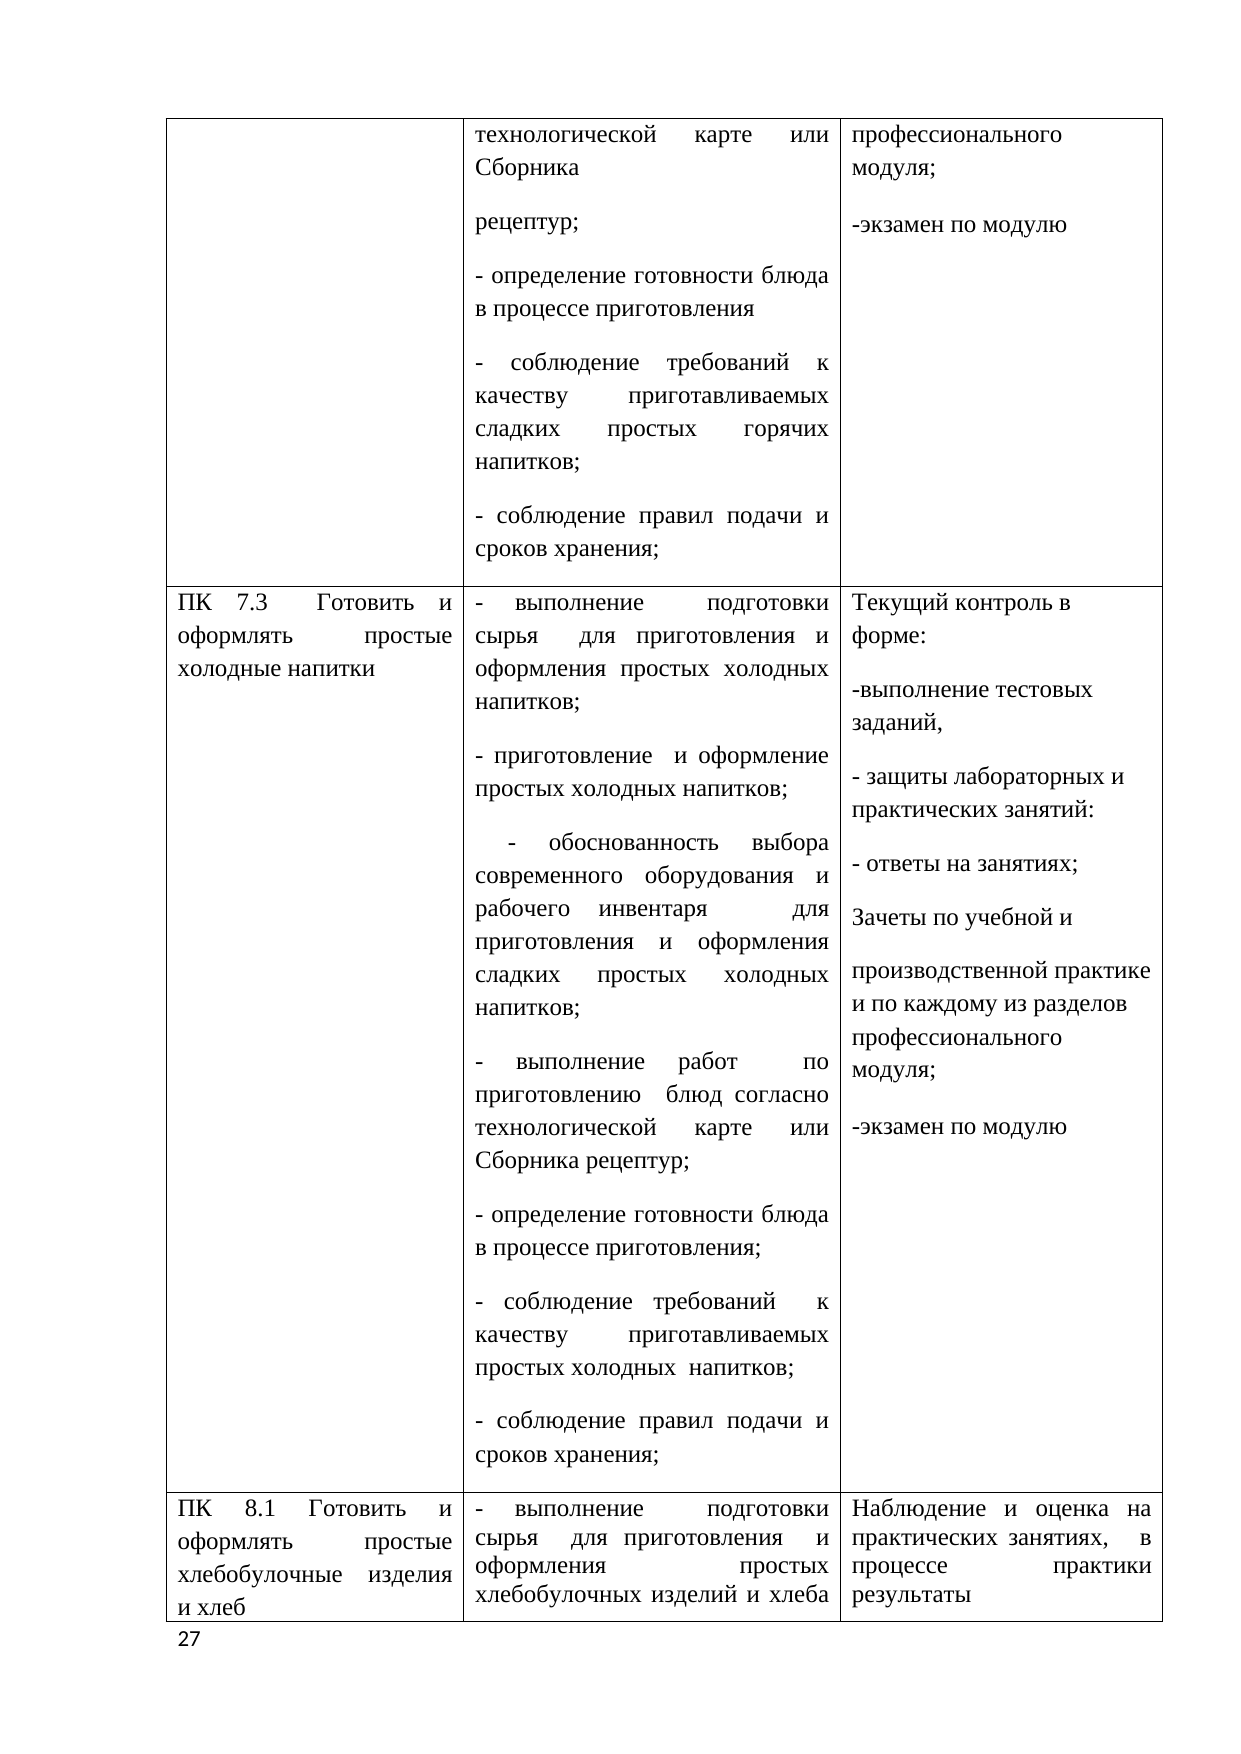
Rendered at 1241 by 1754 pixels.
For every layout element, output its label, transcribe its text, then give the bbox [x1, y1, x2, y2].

table_cell - выполнение подготовки сырья для приготовления и оформления простых холодных напитков; - приготовление и оформление простых холодных напитков; - обоснованность выбора современного оборудования и рабочего инвентаря для приготовления и оформления сладких простых холодных напитков; - выполнение работ по приготовлению блюд согласно технологической карте или Сборника рецептур; - определение готовности блюда в процессе приготовления; - соблюдение требований к качеству приготавливаемых простых холодных напитков; - соблюдение правил подачи и сроков хранения; [464, 587, 840, 1492]
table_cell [464, 1493, 840, 1621]
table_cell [841, 119, 1162, 586]
table_cell ПК 7.3 Готовить и оформлять простые холодные напитки [167, 587, 463, 1492]
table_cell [167, 1493, 463, 1621]
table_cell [841, 1493, 1162, 1621]
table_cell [167, 119, 463, 586]
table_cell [464, 119, 840, 586]
